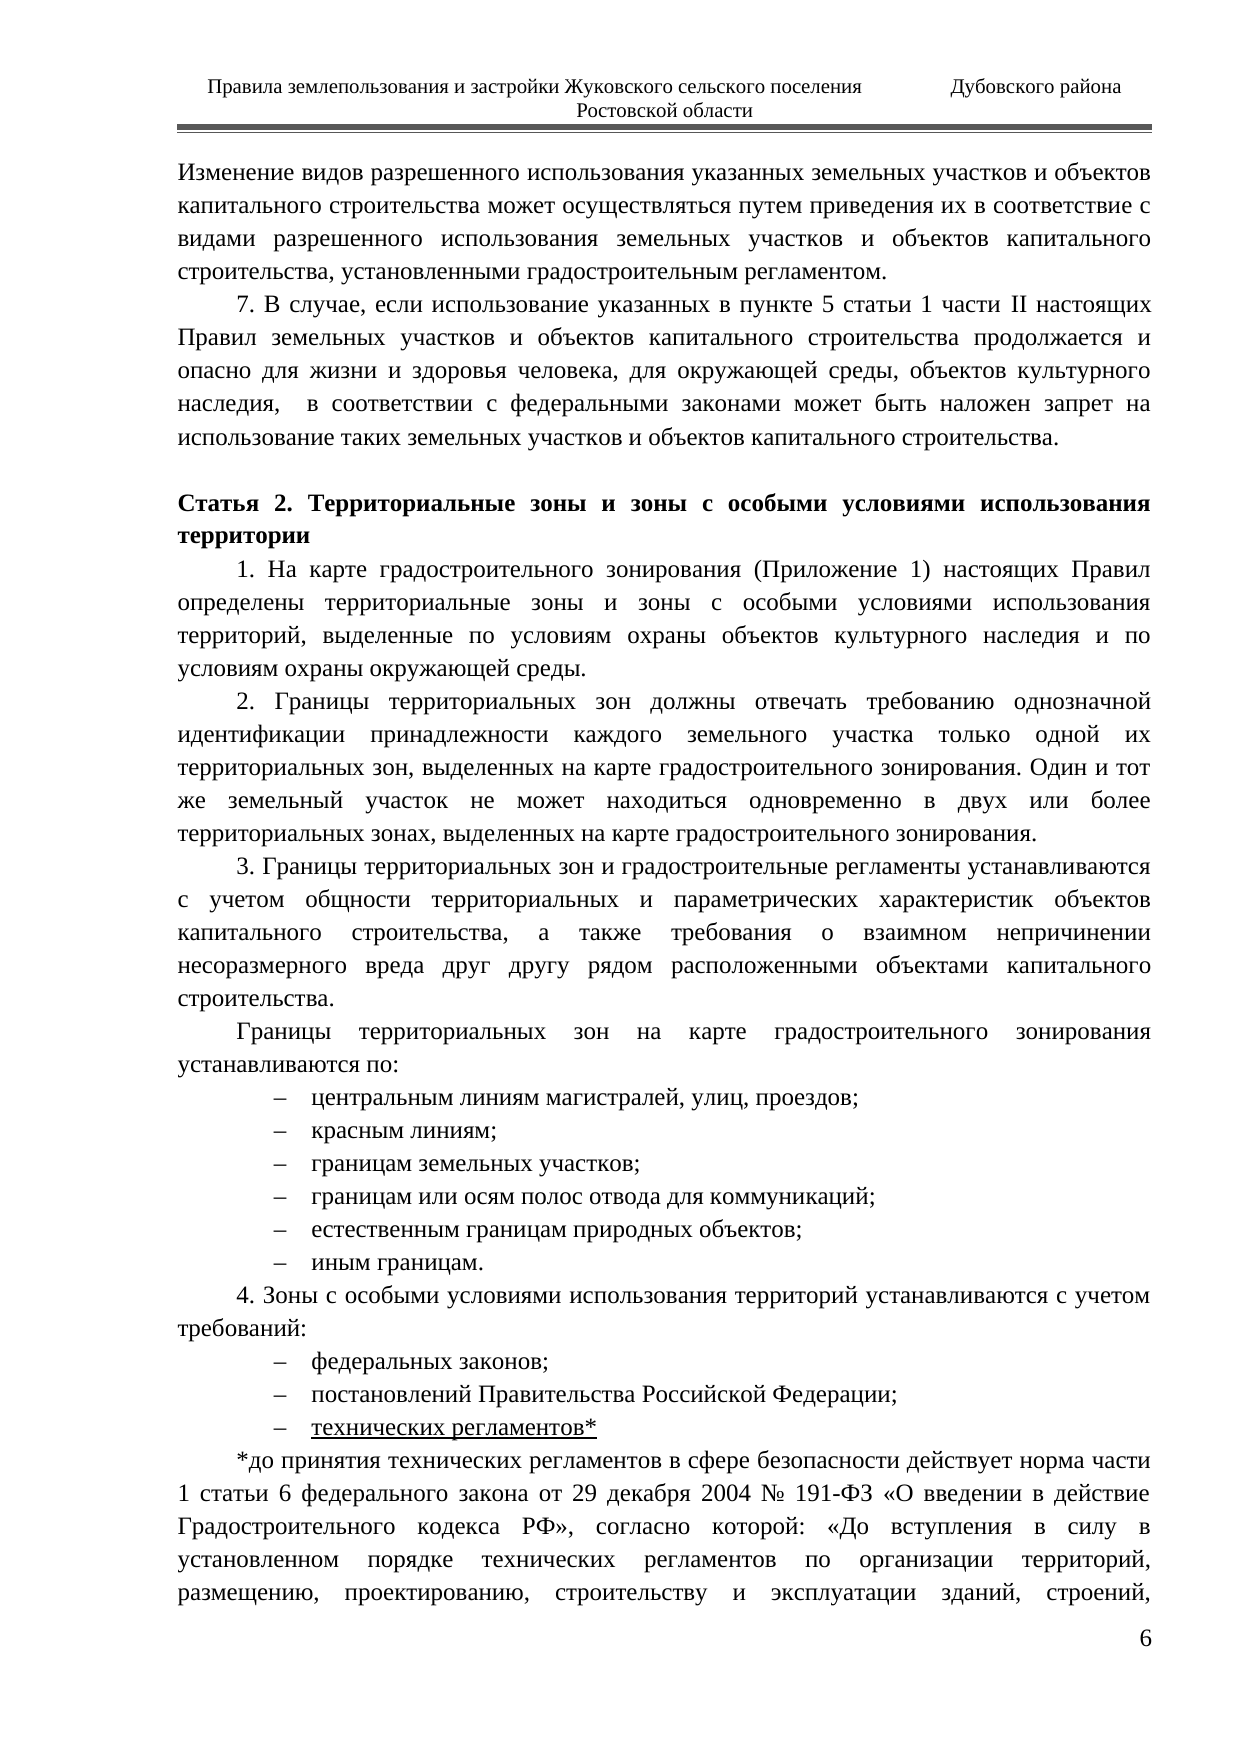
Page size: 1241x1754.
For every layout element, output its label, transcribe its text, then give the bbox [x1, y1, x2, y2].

text 3. Границы территориальных зон и градостроительные регламенты устанавливаются с учетом общности территориальных и параметрических характеристик объектов капитального строительства, а также требования о взаимном непричинении несоразмерного вреда друг другу рядом расположенными объектами капитального строительства. [177, 851, 1152, 1012]
list технических регламентов* [274, 1412, 1152, 1441]
subtitle Статья 2. Территориальные зоны и зоны с особыми условиями использования территории [177, 488, 1152, 549]
list границам или осям полос отвода для коммуникаций; [274, 1181, 1152, 1210]
list красным линиям; [274, 1115, 1152, 1144]
text 1. На карте градостроительного зонирования (Приложение 1) настоящих Правил определены территориальные зоны и зоны с особыми условиями использования территорий, выделенные по условиям охраны объектов культурного наследия и по условиям охраны окружающей среды. [177, 554, 1152, 681]
text 4. Зоны с особыми условиями использования территорий устанавливаются с учетом требований: [177, 1280, 1152, 1342]
list постановлений Правительства Российской Федерации; [274, 1379, 1152, 1408]
text 7. В случае, если использование указанных в пункте 5 статьи 1 части II настоящих Правил земельных участков и объектов капитального строительства продолжается и опасно для жизни и здоровья человека, для окружающей среды, объектов культурного наследия, в соответствии с федеральными законами может быть наложен запрет на использование таких земельных участков и объектов капитального строительства. [177, 289, 1152, 450]
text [177, 1445, 1152, 1606]
list федеральных законов; [274, 1346, 1152, 1375]
text Границы территориальных зон на карте градостроительного зонирования устанавливаются по: [177, 1016, 1152, 1078]
text 2. Границы территориальных зон должны отвечать требованию однозначной идентификации принадлежности каждого земельного участка только одной их территориальных зон, выделенных на карте градостроительного зонирования. Один и тот же земельный участок не может находиться одновременно в двух или более территориальных зонах, выделенных на карте градостроительного зонирования. [177, 686, 1152, 847]
list естественным границам природных объектов; [274, 1214, 1152, 1243]
list границам земельных участков; [274, 1148, 1152, 1177]
list иным границам. [274, 1247, 1152, 1276]
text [177, 157, 1152, 285]
list центральным линиям магистралей, улиц, проездов; [274, 1082, 1152, 1111]
